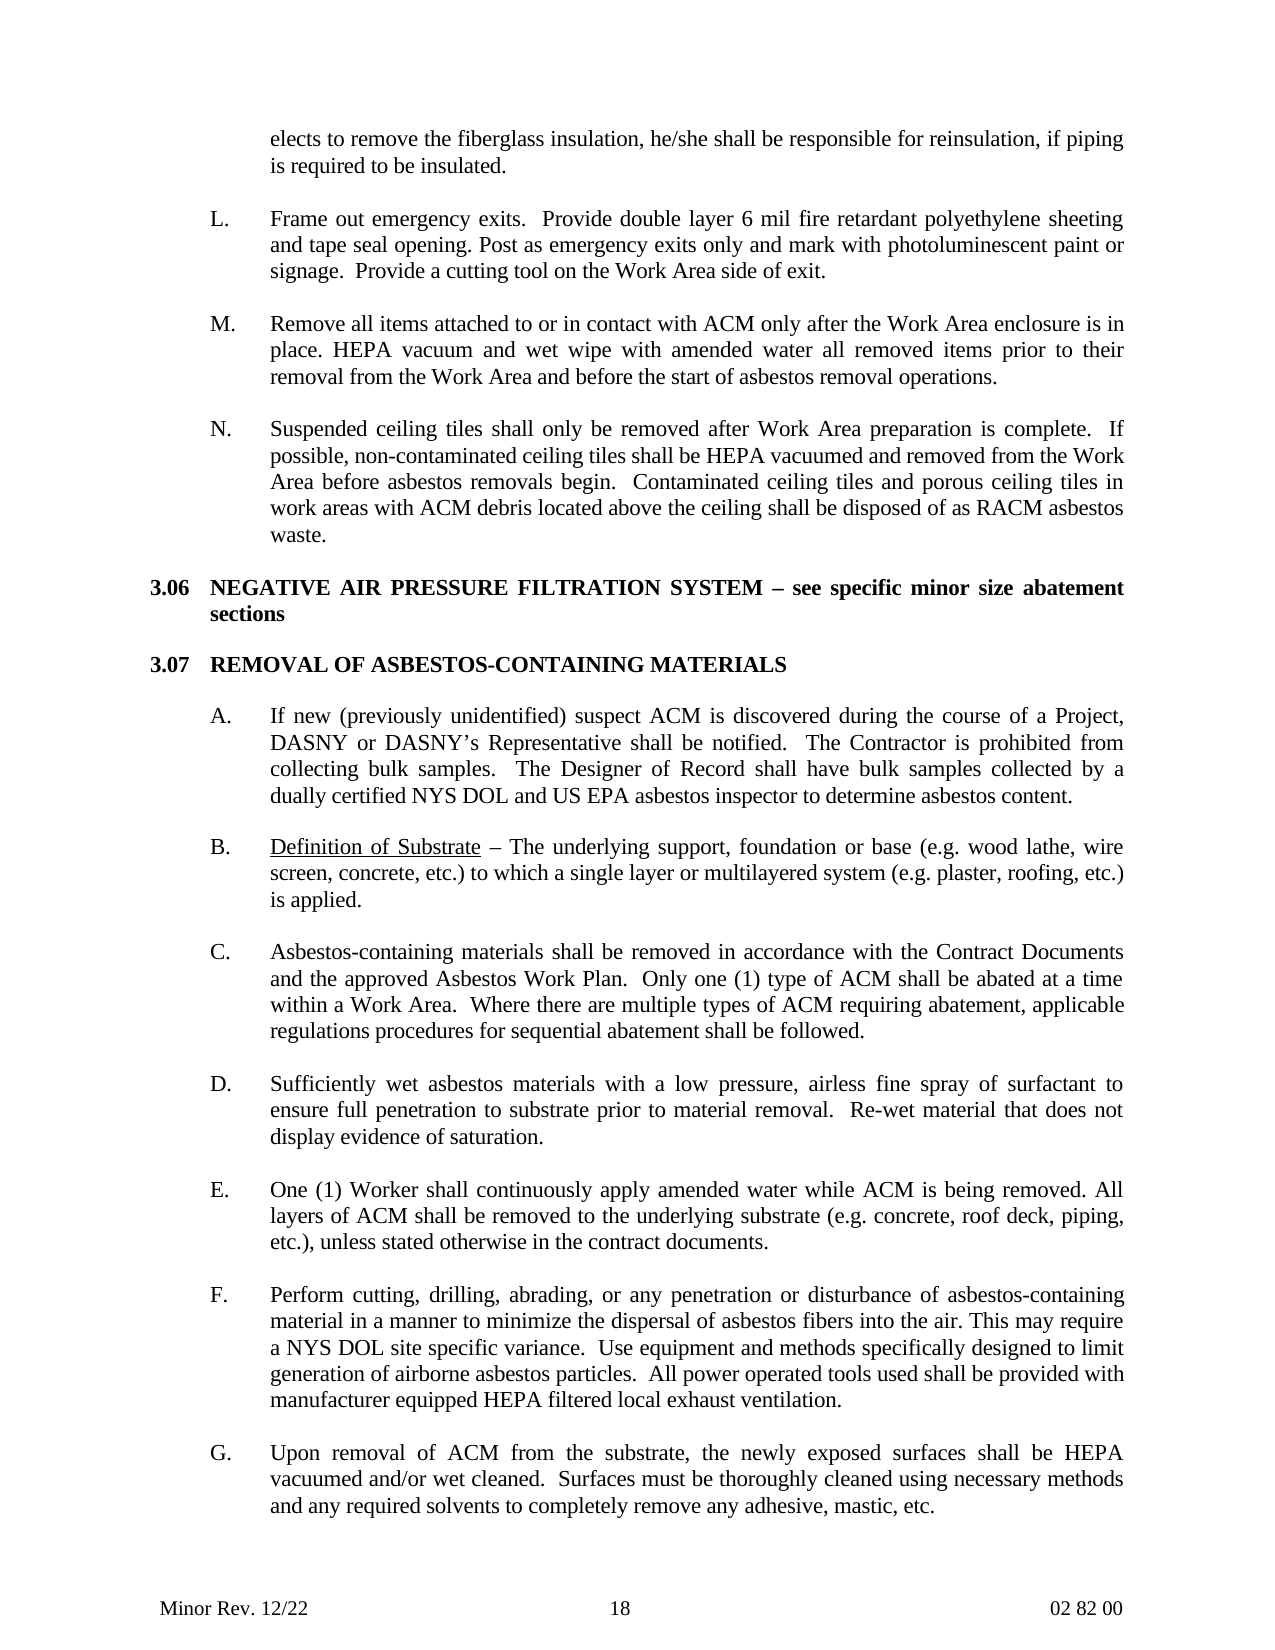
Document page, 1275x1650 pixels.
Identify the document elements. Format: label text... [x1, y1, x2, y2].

text N. Suspended ceiling tiles shall only be removed after Work Area preparation is complete. If possible, non-contaminated ceiling tiles shall be HEPA vacuumed and removed from the Work Area before asbestos removals begin. Contaminated ceiling tiles and porous ceiling tiles in work areas with ACM debris located above the ceiling shall be disposed of as RACM asbestos waste. [210, 415, 1125, 547]
text 3.06 NEGATIVE AIR PRESSURE FILTRATION SYSTEM – see specific minor size abatement sections [150, 573, 1125, 626]
text C. Asbestos-containing materials shall be removed in accordance with the Contract Documents and the approved Asbestos Work Plan. Only one (1) type of ACM shall be abated at a time within a Work Area. Where there are multiple types of ACM requiring abatement, applicable regulations procedures for sequential abatement shall be followed. [210, 938, 1125, 1044]
text 3.07 REMOVAL OF ASBESTOS-CONTAINING MATERIALS [150, 651, 1125, 678]
text M. Remove all items attached to or in contact with ACM only after the Work Area enclosure is in place. HEPA vacuum and wet wipe with amended water all removed items prior to their removal from the Work Area and before the start of asbestos removal operations. [210, 310, 1125, 389]
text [210, 126, 1125, 178]
text F. Perform cutting, drilling, abrading, or any penetration or disturbance of asbestos-containing material in a manner to minimize the dispersal of asbestos fibers into the air. This may require a NYS DOL site specific variance. Use equipment and methods specifically designed to limit generation of airborne asbestos particles. All power operated tools used shall be provided with manufacturer equipped HEPA filtered local exhaust ventilation. [210, 1281, 1125, 1413]
text E. One (1) Worker shall continuously apply amended water while ACM is being removed. All layers of ACM shall be removed to the underlying substrate (e.g. concrete, roof deck, piping, etc.), unless stated otherwise in the contract documents. [210, 1176, 1125, 1255]
text G. Upon removal of ACM from the substrate, the newly exposed surfaces shall be HEPA vacuumed and/or wet cleaned. Surfaces must be thoroughly cleaned using necessary methods and any required solvents to completely remove any adhesive, mastic, etc. [210, 1439, 1125, 1518]
text A. If new (previously unidentified) suspect ACM is discovered during the course of a Project, DASNY or DASNY’s Representative shall be notified. The Contractor is prohibited from collecting bulk samples. The Designer of Record shall have bulk samples collected by a dually certified NYS DOL and US EPA asbestos inspector to determine asbestos content. [210, 703, 1125, 808]
text L. Frame out emergency exits. Provide double layer 6 mil fire retardant polyethylene sheeting and tape seal opening. Post as emergency exits only and mark with photoluminescent paint or signage. Provide a cutting tool on the Work Area side of exit. [210, 204, 1125, 284]
text B. Definition of Substrate – The underlying support, foundation or base (e.g. wood lathe, wire screen, concrete, etc.) to which a single layer or multilayered system (e.g. plaster, roofing, etc.) is applied. [210, 833, 1125, 912]
text D. Sufficiently wet asbestos materials with a low pressure, airless fine spray of surfactant to ensure full penetration to substrate prior to material removal. Re-wet material that does not display evidence of saturation. [210, 1070, 1125, 1149]
